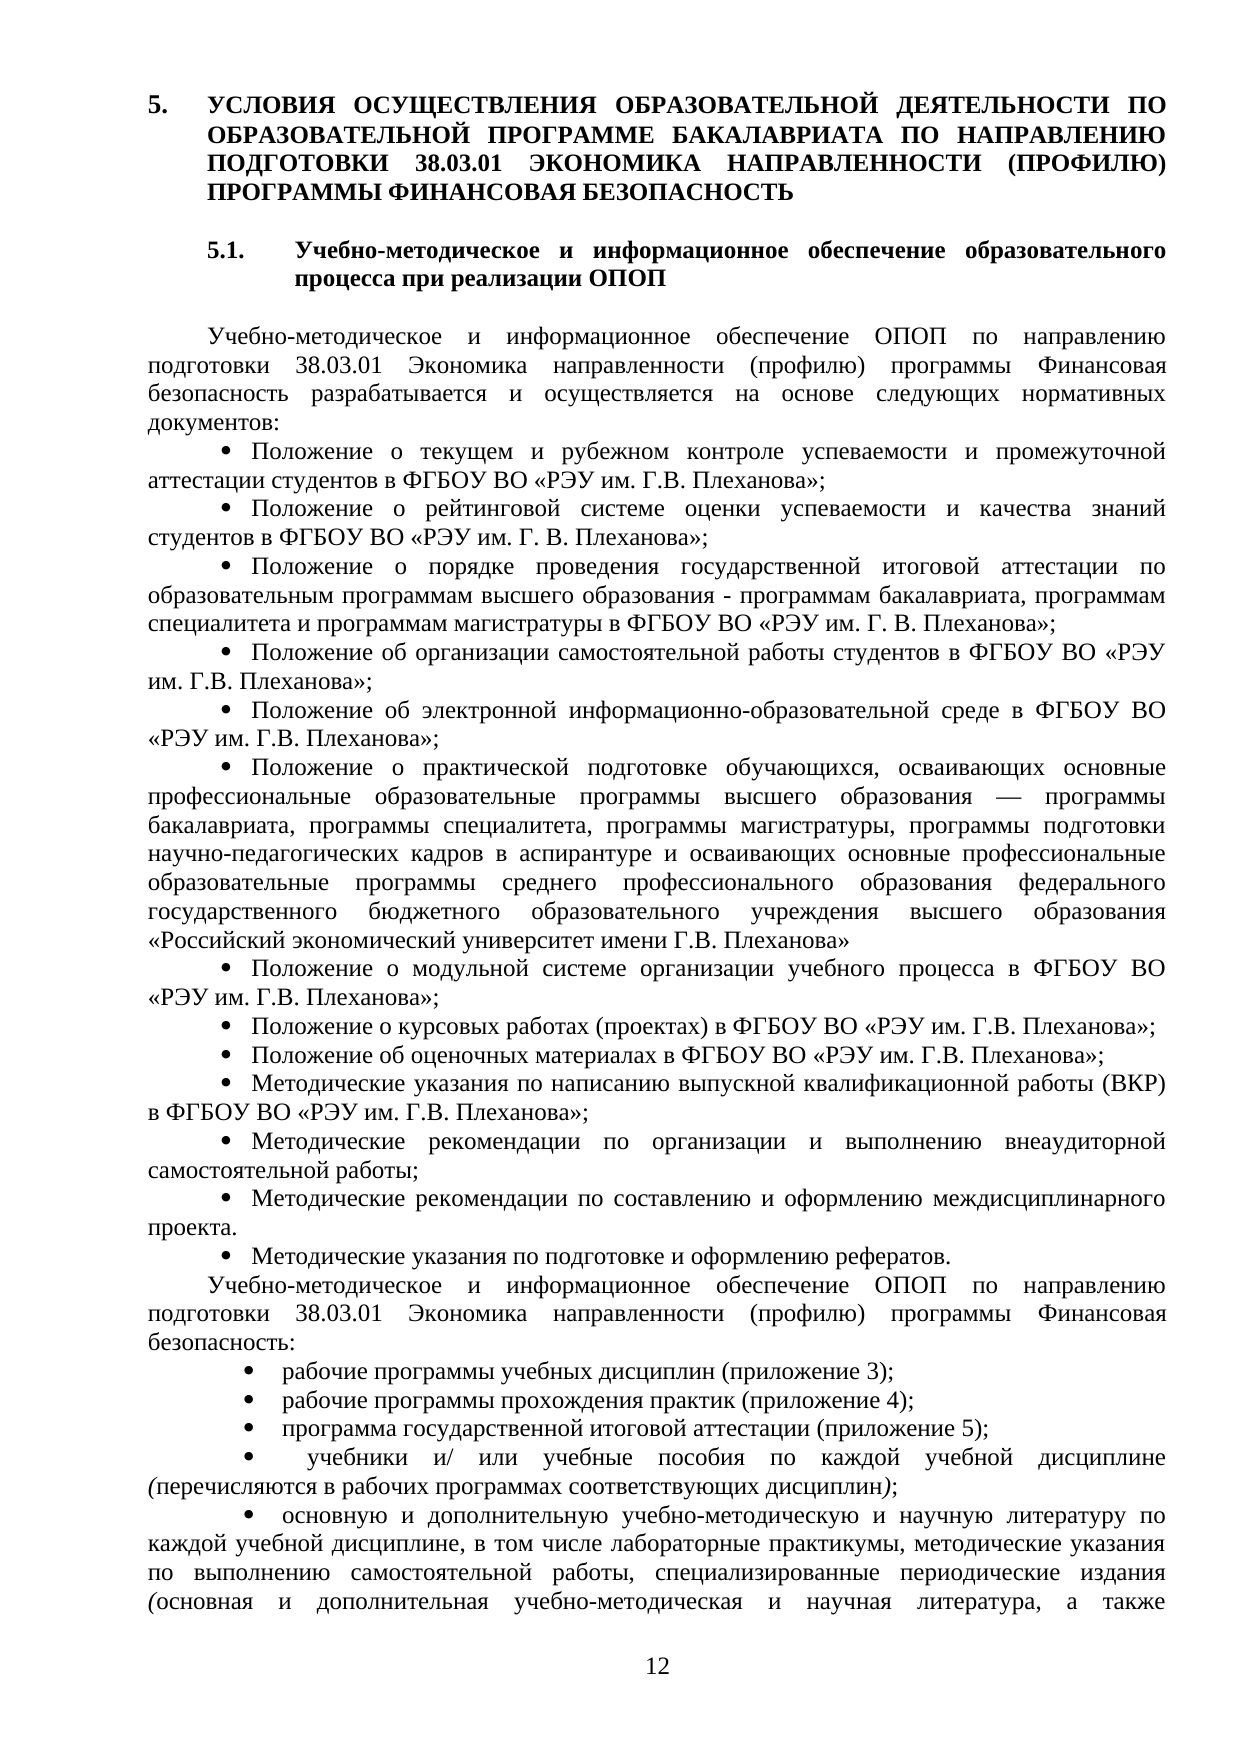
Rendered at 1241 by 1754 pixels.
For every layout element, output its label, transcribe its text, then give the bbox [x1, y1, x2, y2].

list Положение о порядке проведения государственной итоговой аттестации по образовательным программам высшего образования - программам бакалавриата, программам специалитета и программам магистратуры в ФГБОУ ВО «РЭУ им. Г. В. Плеханова»; [148, 551, 1167, 637]
subtitle 5.1. Учебно-методическое и информационное обеспечение образовательного процесса при реализации ОПОП [207, 235, 1167, 292]
list рабочие программы учебных дисциплин (приложение 3); [148, 1356, 1167, 1385]
list Методические рекомендации по организации и выполнению внеаудиторной самостоятельной работы; [148, 1126, 1167, 1183]
list Методические указания по написанию выпускной квалификационной работы (ВКР) в ФГБОУ ВО «РЭУ им. Г.В. Плеханова»; [148, 1068, 1167, 1126]
text Учебно-методическое и информационное обеспечение ОПОП по направлению подготовки 38.03.01 Экономика направленности (профилю) программы Финансовая безопасность: [148, 1270, 1167, 1356]
list Положение об оценочных материалах в ФГБОУ ВО «РЭУ им. Г.В. Плеханова»; [148, 1040, 1167, 1068]
list Положение об электронной информационно-образовательной среде в ФГБОУ ВО «РЭУ им. Г.В. Плеханова»; [148, 695, 1167, 752]
list Методические рекомендации по составлению и оформлению междисциплинарного проекта. [148, 1183, 1167, 1241]
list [148, 1500, 1167, 1615]
list Положение о текущем и рубежном контроле успеваемости и промежуточной аттестации студентов в ФГБОУ ВО «РЭУ им. Г.В. Плеханова»; [148, 436, 1167, 493]
list программа государственной итоговой аттестации (приложение 5); [148, 1413, 1167, 1442]
list Положение о рейтинговой системе оценки успеваемости и качества знаний студентов в ФГБОУ ВО «РЭУ им. Г. В. Плеханова»; [148, 493, 1167, 551]
subtitle 5. УСЛОВИЯ ОСУЩЕСТВЛЕНИЯ ОБРАЗОВАТЕЛЬНОЙ ДЕЯТЕЛЬНОСТИ ПО ОБРАЗОВАТЕЛЬНОЙ ПРОГРАММЕ БАКАЛАВРИАТА ПО НАПРАВЛЕНИЮ ПОДГОТОВКИ 38.03.01 ЭКОНОМИКА НАПРАВЛЕННОСТИ (ПРОФИЛЮ) ПРОГРАММЫ ФИНАНСОВАЯ БЕЗОПАСНОСТЬ [148, 89, 1167, 206]
list учебники и/ или учебные пособия по каждой учебной дисциплине (перечисляются в рабочих программах соответствующих дисциплин); [148, 1442, 1167, 1500]
list рабочие программы прохождения практик (приложение 4); [148, 1385, 1167, 1413]
list Методические указания по подготовке и оформлению рефератов. [148, 1241, 1167, 1270]
list Положение о курсовых работах (проектах) в ФГБОУ ВО «РЭУ им. Г.В. Плеханова»; [148, 1011, 1167, 1040]
text Учебно-методическое и информационное обеспечение ОПОП по направлению подготовки 38.03.01 Экономика направленности (профилю) программы Финансовая безопасность разрабатывается и осуществляется на основе следующих нормативных документов: [148, 321, 1167, 436]
list Положение об организации самостоятельной работы студентов в ФГБОУ ВО «РЭУ им. Г.В. Плеханова»; [148, 637, 1167, 695]
list Положение о модульной системе организации учебного процесса в ФГБОУ ВО «РЭУ им. Г.В. Плеханова»; [148, 953, 1167, 1011]
list Положение о практической подготовке обучающихся, осваивающих основные профессиональные образовательные программы высшего образования — программы бакалавриата, программы специалитета, программы магистратуры, программы подготовки научно-педагогических кадров в аспирантуре и осваивающих основные профессиональные образовательные программы среднего профессионального образования федерального государственного бюджетного образовательного учреждения высшего образования «Российский экономический университет имени Г.В. Плеханова» [148, 752, 1167, 953]
